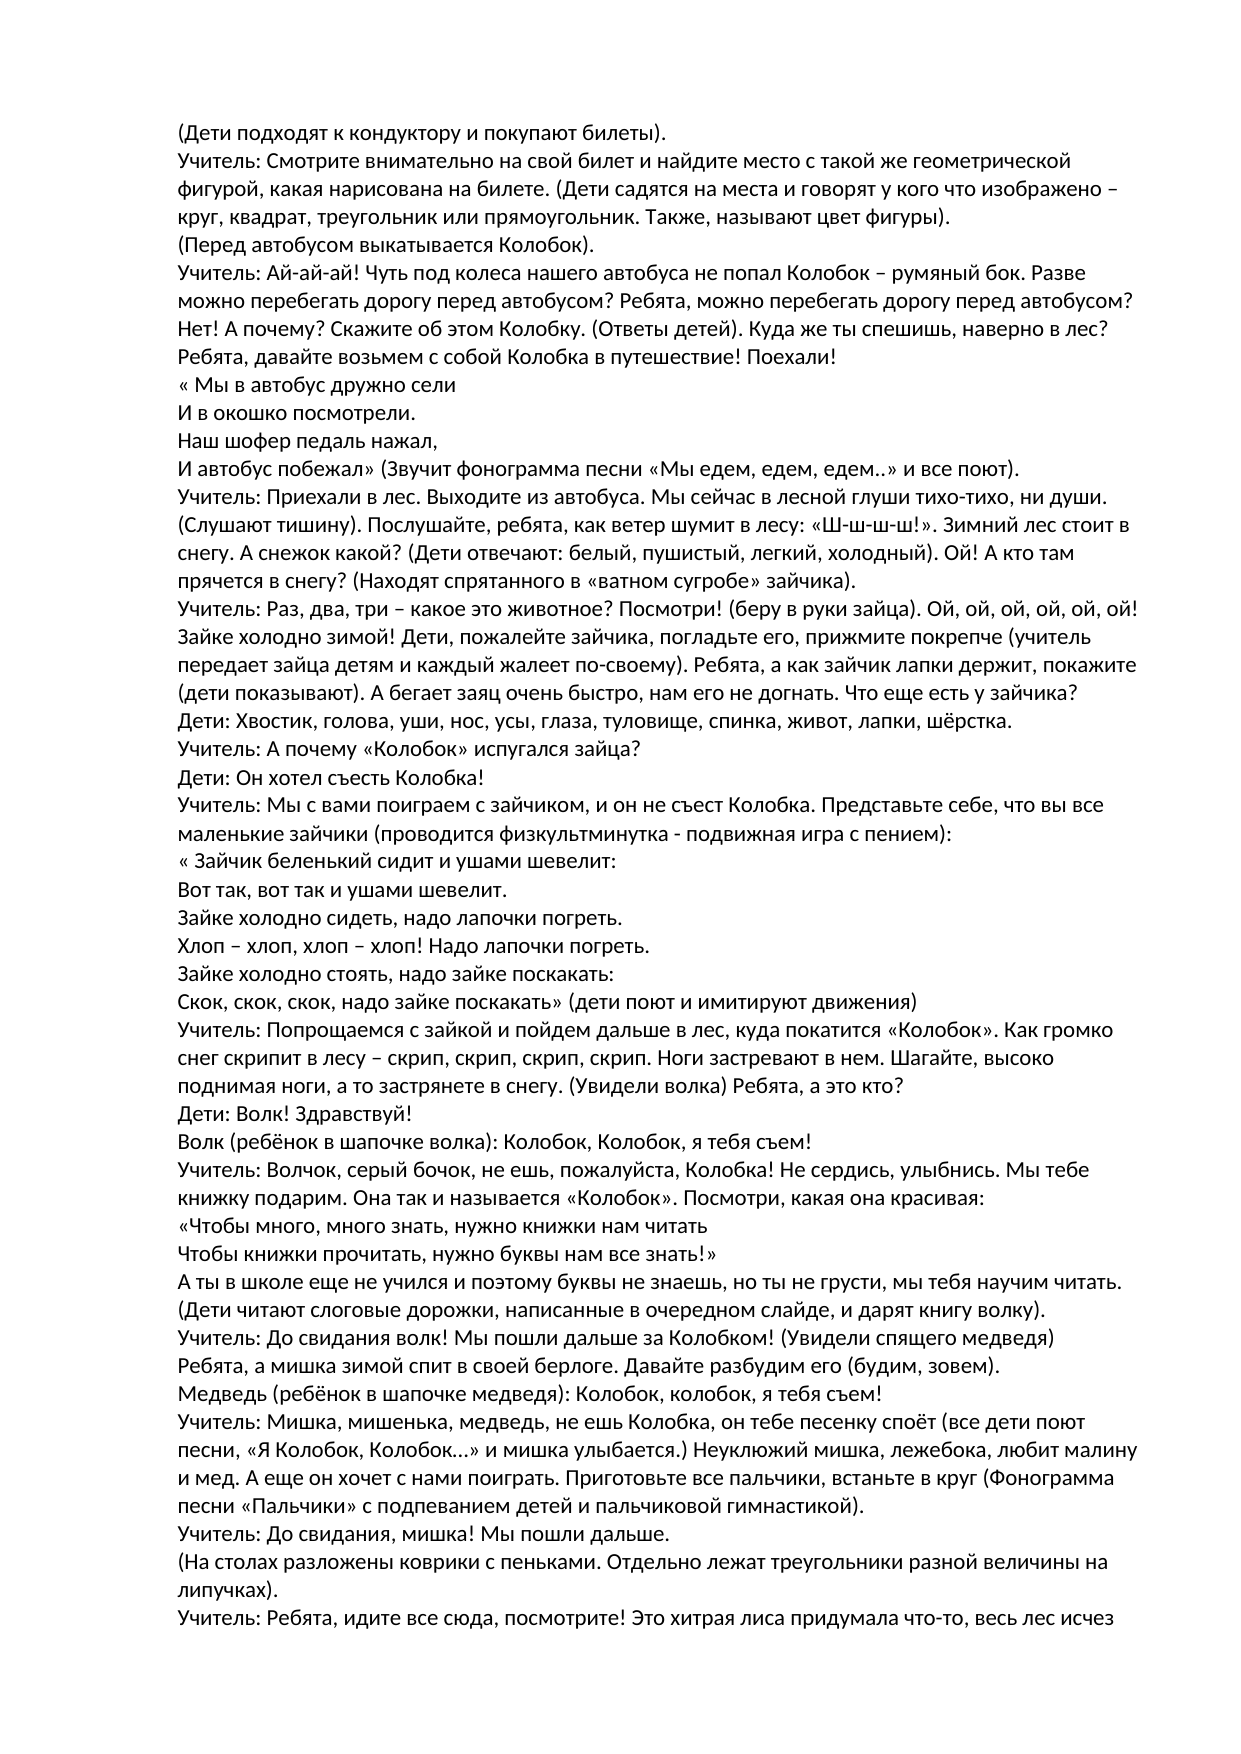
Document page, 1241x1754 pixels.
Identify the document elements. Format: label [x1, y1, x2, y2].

text [177, 118, 1152, 1631]
